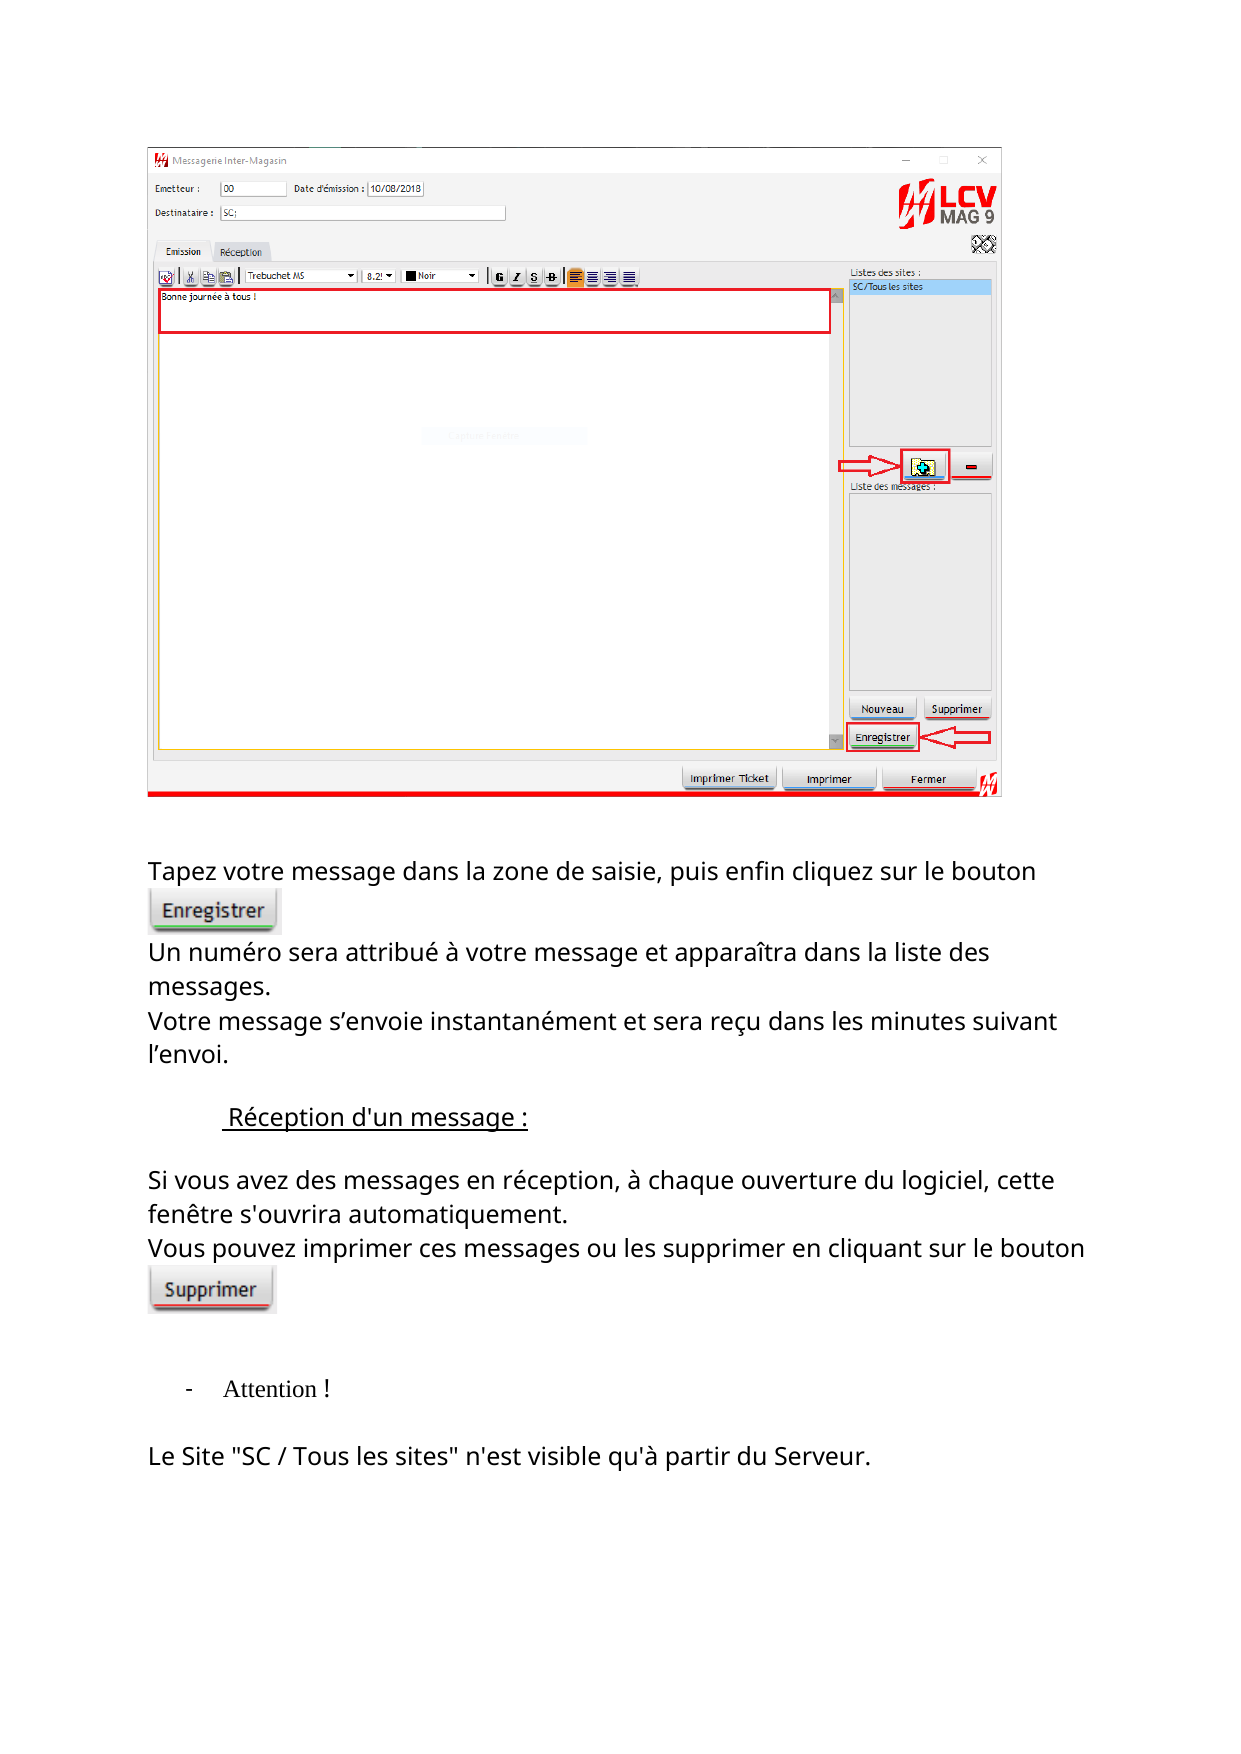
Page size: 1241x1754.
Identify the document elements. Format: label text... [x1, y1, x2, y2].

picture [147, 1265, 278, 1314]
list Attention ! [185, 1371, 1093, 1405]
text Un numéro sera attribué à votre message et apparaîtra dans la liste des messages. [148, 935, 1093, 1003]
text Réception d'un message : [148, 1100, 1093, 1134]
picture [147, 888, 282, 935]
text Vous pouvez imprimer ces messages ou les supprimer en cliquant sur le bouton [148, 1231, 1093, 1313]
text Si vous avez des messages en réception, à chaque ouverture du logiciel, cette fenêtre s'ouvrira automatiquement. [148, 1163, 1093, 1231]
text Tapez votre message dans la zone de saisie, puis enfin cliquez sur le bouton [148, 854, 1093, 935]
text Le Site "SC / Tous les sites" n'est visible qu'à partir du Serveur. [148, 1439, 1093, 1473]
text Votre message s’envoie instantanément et sera reçu dans les minutes suivant l’envoi. [148, 1003, 1093, 1071]
picture [147, 147, 1002, 797]
